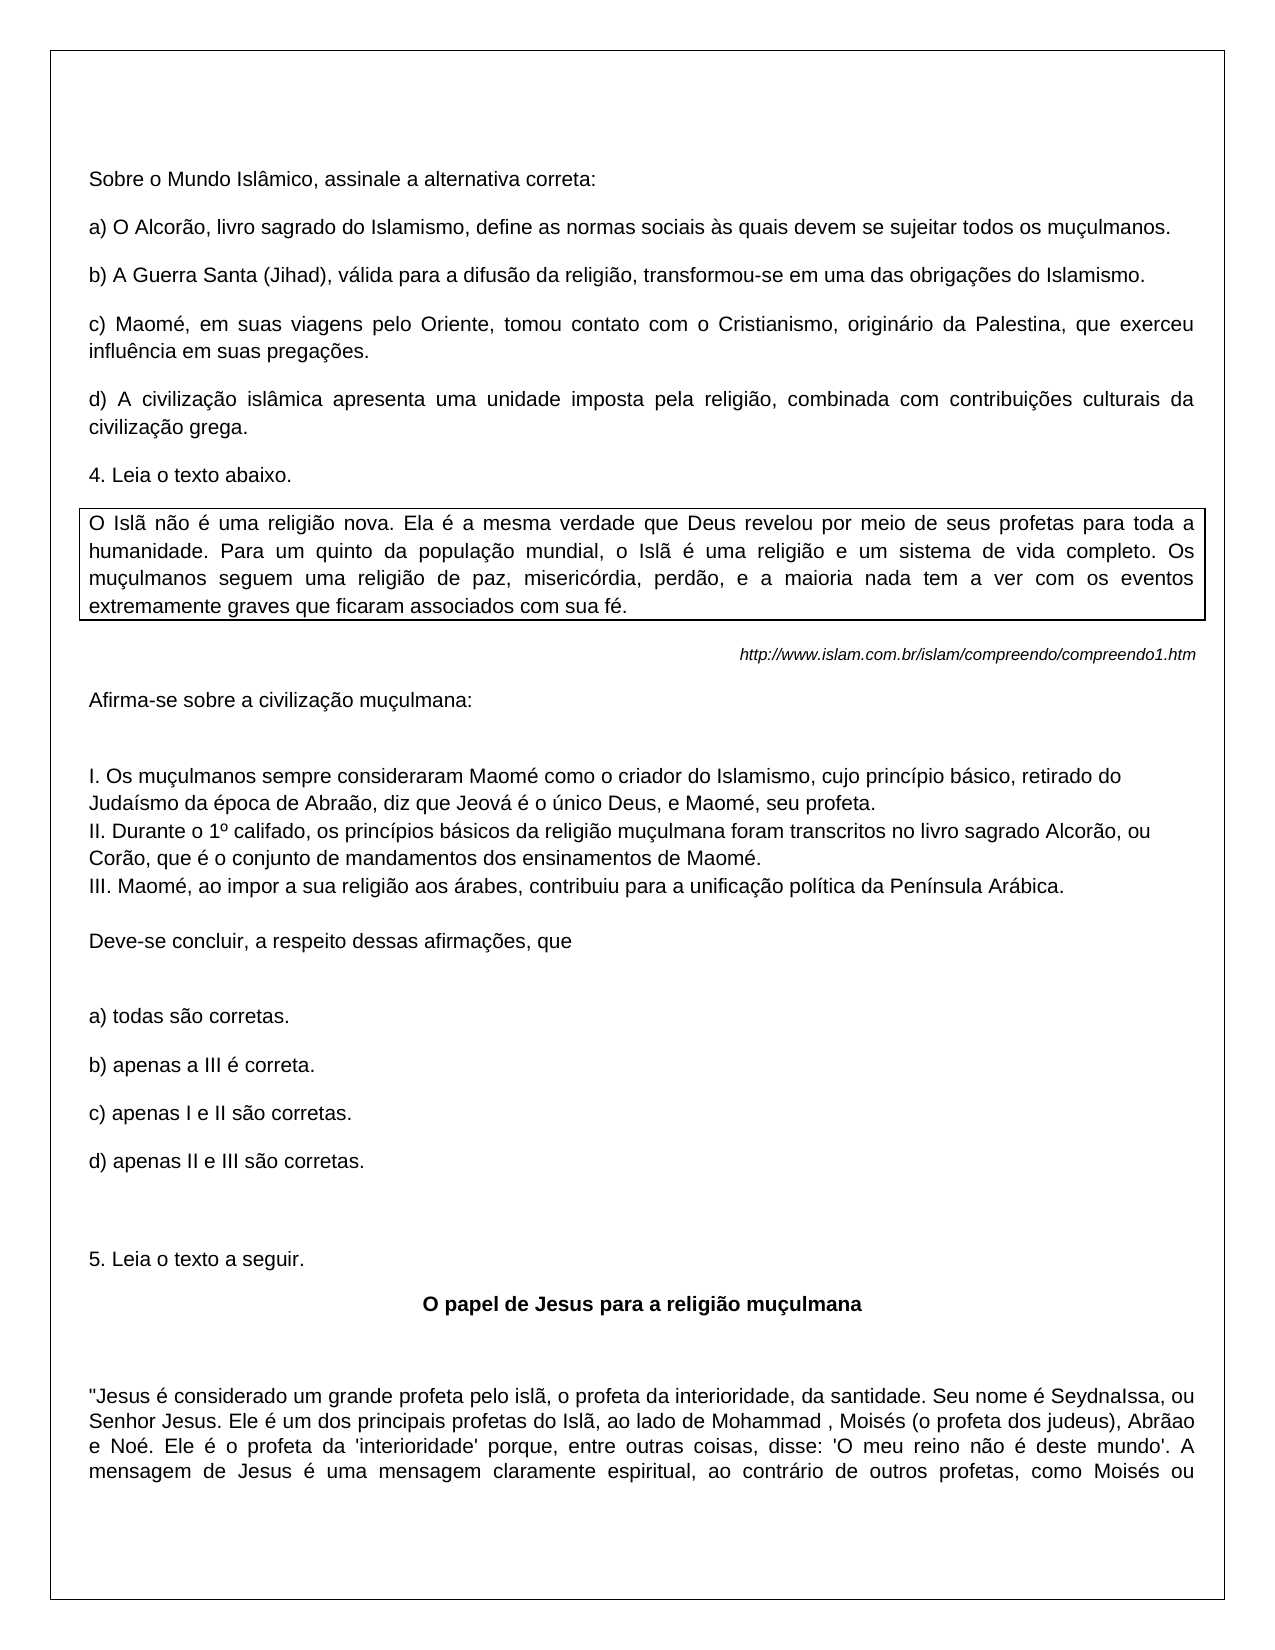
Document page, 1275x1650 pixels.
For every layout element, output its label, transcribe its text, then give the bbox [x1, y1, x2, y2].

text a) todas são corretas. [88, 977, 1196, 1028]
text c) Maomé, em suas viagens pelo Oriente, tomou contato com o Cristianismo, originário da Palestina, que exerceu influência em suas pregações. [88, 311, 1196, 363]
text Afirma-se sobre a civilização muçulmana: [88, 688, 1196, 712]
text d) A civilização islâmica apresenta uma unidade imposta pela religião, combinada com contribuições culturais da civilização grega. [88, 387, 1196, 439]
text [88, 1383, 1196, 1483]
text 5. Leia o texto a seguir. [88, 1246, 1196, 1271]
text c) apenas I e II são corretas. [88, 1101, 1196, 1125]
text O Islã não é uma religião nova. Ela é a mesma verdade que Deus revelou por meio de seus profetas para toda a humanidade. Para um quinto da população mundial, o Islã é uma religião e um sistema de vida completo. Os muçulmanos seguem uma religião de paz, misericórdia, perdão, e a maioria nada tem a ver com os eventos extremamente graves que ficaram associados com sua fé. [80, 509, 1204, 619]
text b) apenas a III é correta. [88, 1053, 1196, 1077]
text d) apenas II e III são corretas. [88, 1149, 1196, 1173]
text http://www.islam.com.br/islam/compreendo/compreendo1.htm [88, 645, 1196, 664]
text I. Os muçulmanos sempre consideraram Maomé como o criador do Islamismo, cujo princípio básico, retirado do Judaísmo da época de Abraão, diz que Jeová é o único Deus, e Maomé, seu profeta. II. Durante o 1º califado, os princípios básicos da religião muçulmana foram transcritos no livro sagrado Alcorão, ou Corão, que é o conjunto de mandamentos dos ensinamentos de Maomé. III. Maomé, ao impor a sua religião aos árabes, contribuiu para a unificação política da Península Arábica. Deve-se concluir, a respeito dessas afirmações, que [88, 736, 1196, 952]
text Sobre o Mundo Islâmico, assinale a alternativa correta: [88, 166, 1196, 190]
list 4. Leia o texto abaixo. [88, 463, 1196, 487]
text b) A Guerra Santa (Jihad), válida para a difusão da religião, transformou-se em uma das obrigações do Islamismo. [88, 263, 1196, 287]
text a) O Alcorão, livro sagrado do Islamismo, define as normas sociais às quais devem se sujeitar todos os muçulmanos. [88, 215, 1196, 239]
text O papel de Jesus para a religião muçulmana [88, 1292, 1196, 1317]
